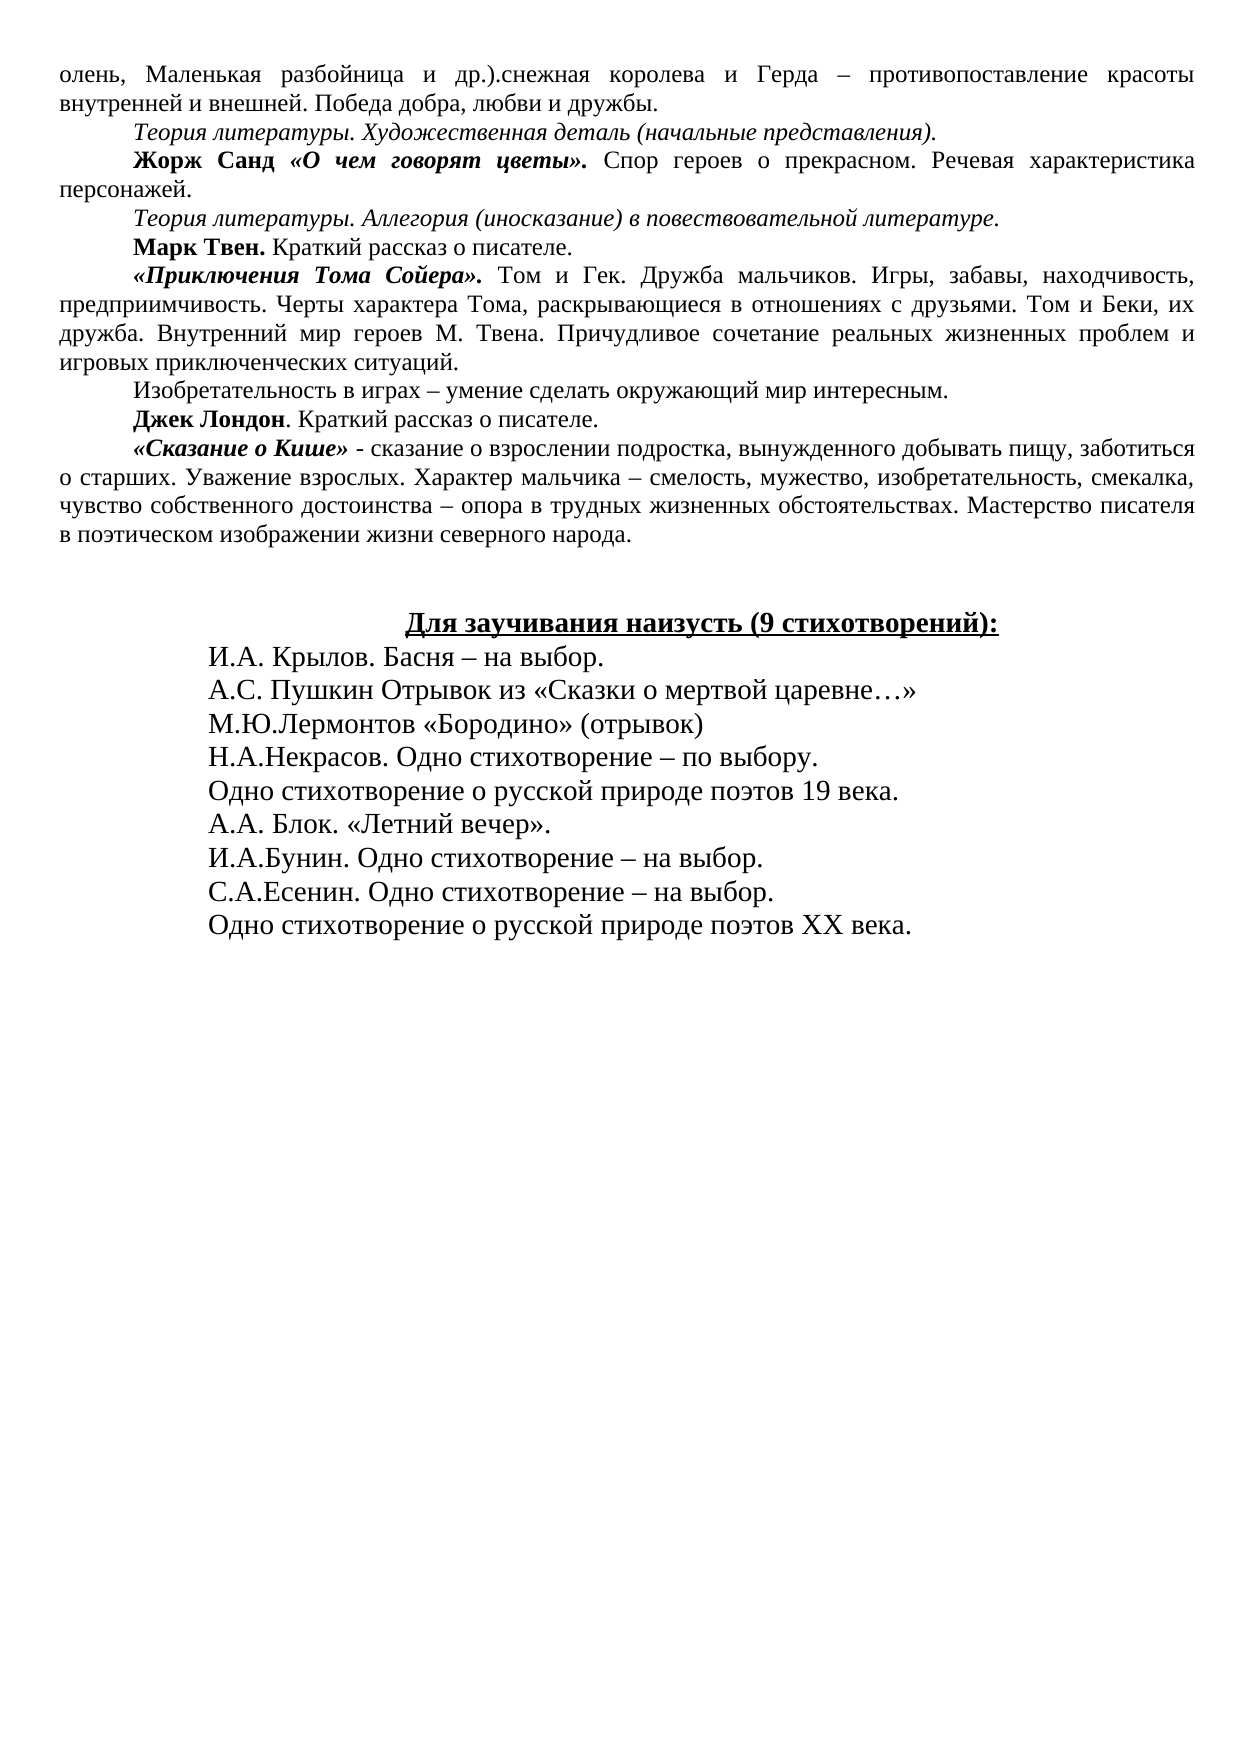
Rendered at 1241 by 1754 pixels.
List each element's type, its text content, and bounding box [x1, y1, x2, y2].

list А.С. Пушкин Отрывок из «Сказки о мертвой царевне…» [134, 672, 1196, 706]
list Для заучивания наизусть (9 стихотворений): [134, 605, 1196, 639]
text «Сказание о Кише» - сказание о взрослении подростка, вынужденного добывать пищу, заботиться о старших. Уважение взрослых. Характер мальчика – смелость, мужество, изобретательность, смекалка, чувство собственного достоинства – опора в трудных жизненных обстоятельствах. Мастерство писателя в поэтическом изображении жизни северного народа. [59, 433, 1196, 548]
list И.А.Бунин. Одно стихотворение – на выбор. [134, 840, 1196, 874]
text Марк Твен. Краткий рассказ о писателе. [59, 232, 1196, 260]
list И.А. Крылов. Басня – на выбор. [134, 639, 1196, 672]
text Теория литературы. Аллегория (иносказание) в повествовательной литературе. [59, 203, 1196, 232]
list А.А. Блок. «Летний вечер». [134, 807, 1196, 840]
list Одно стихотворение о русской природе поэтов 19 века. [134, 773, 1196, 807]
list С.А.Есенин. Одно стихотворение – на выбор. [134, 874, 1196, 907]
text Джек Лондон. Краткий рассказ о писателе. [59, 404, 1196, 433]
text Теория литературы. Художественная деталь (начальные представления). [59, 117, 1196, 145]
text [59, 59, 1196, 117]
text Жорж Санд «О чем говорят цветы». Спор героев о прекрасном. Речевая характеристика персонажей. [59, 145, 1196, 203]
list Н.А.Некрасов. Одно стихотворение – по выбору. [134, 739, 1196, 773]
list М.Ю.Лермонтов «Бородино» (отрывок) [134, 706, 1196, 739]
list Одно стихотворение о русской природе поэтов ХХ века. [134, 907, 1196, 941]
text «Приключения Тома Сойера». Том и Гек. Дружба мальчиков. Игры, забавы, находчивость, предприимчивость. Черты характера Тома, раскрывающиеся в отношениях с друзьями. Том и Беки, их дружба. Внутренний мир героев М. Твена. Причудливое сочетание реальных жизненных проблем и игровых приключенческих ситуаций. [59, 260, 1196, 375]
text Изобретательность в играх – умение сделать окружающий мир интересным. [59, 375, 1196, 404]
